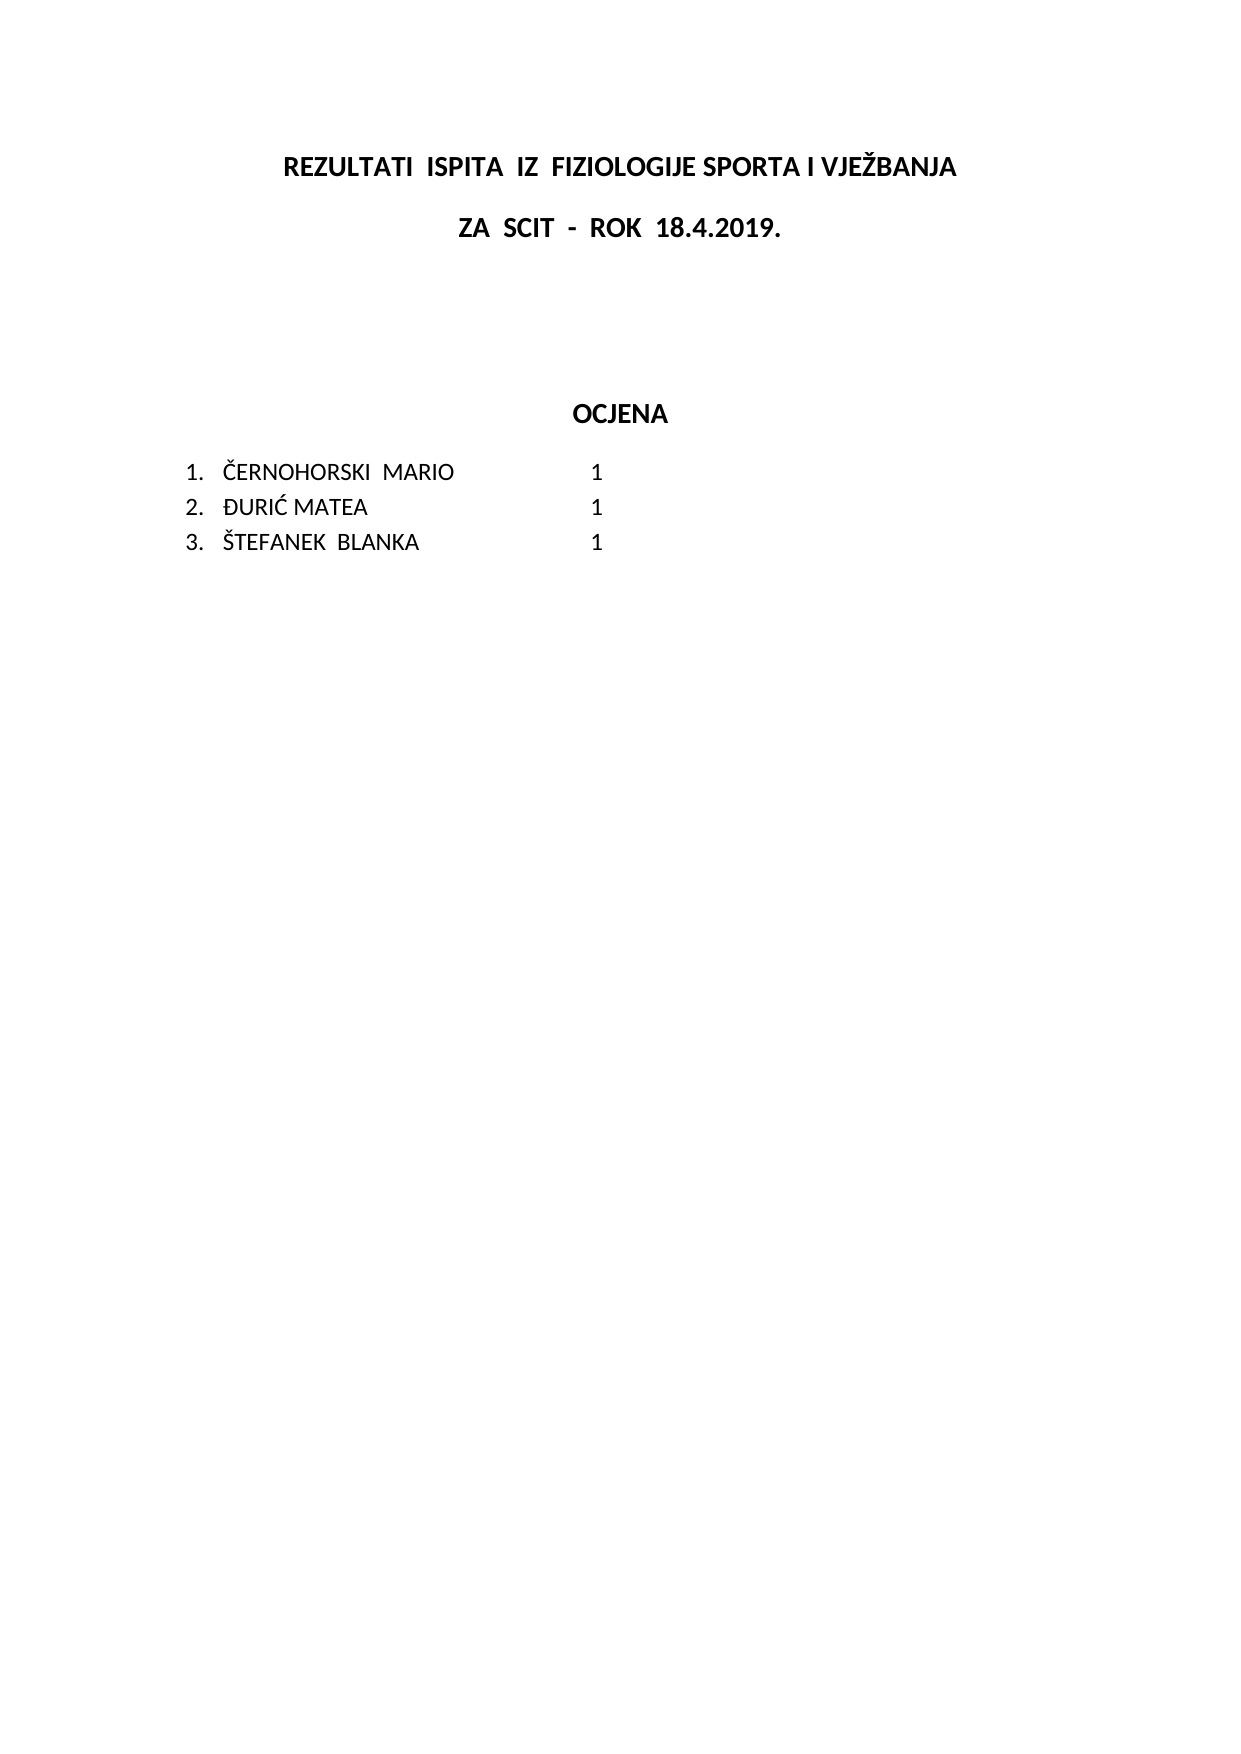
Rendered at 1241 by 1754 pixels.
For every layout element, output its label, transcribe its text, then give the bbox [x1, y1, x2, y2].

list ĐURIĆ MATEA 1 [185, 491, 1093, 522]
text ZA SCIT - ROK 18.4.2019. [148, 209, 1093, 245]
list ČERNOHORSKI MARIO 1 [185, 456, 1093, 487]
text OCJENA [148, 395, 1093, 430]
list ŠTEFANEK BLANKA 1 [185, 526, 1093, 557]
text REZULTATI ISPITA IZ FIZIOLOGIJE SPORTA I VJEŽBANJA [148, 148, 1093, 183]
